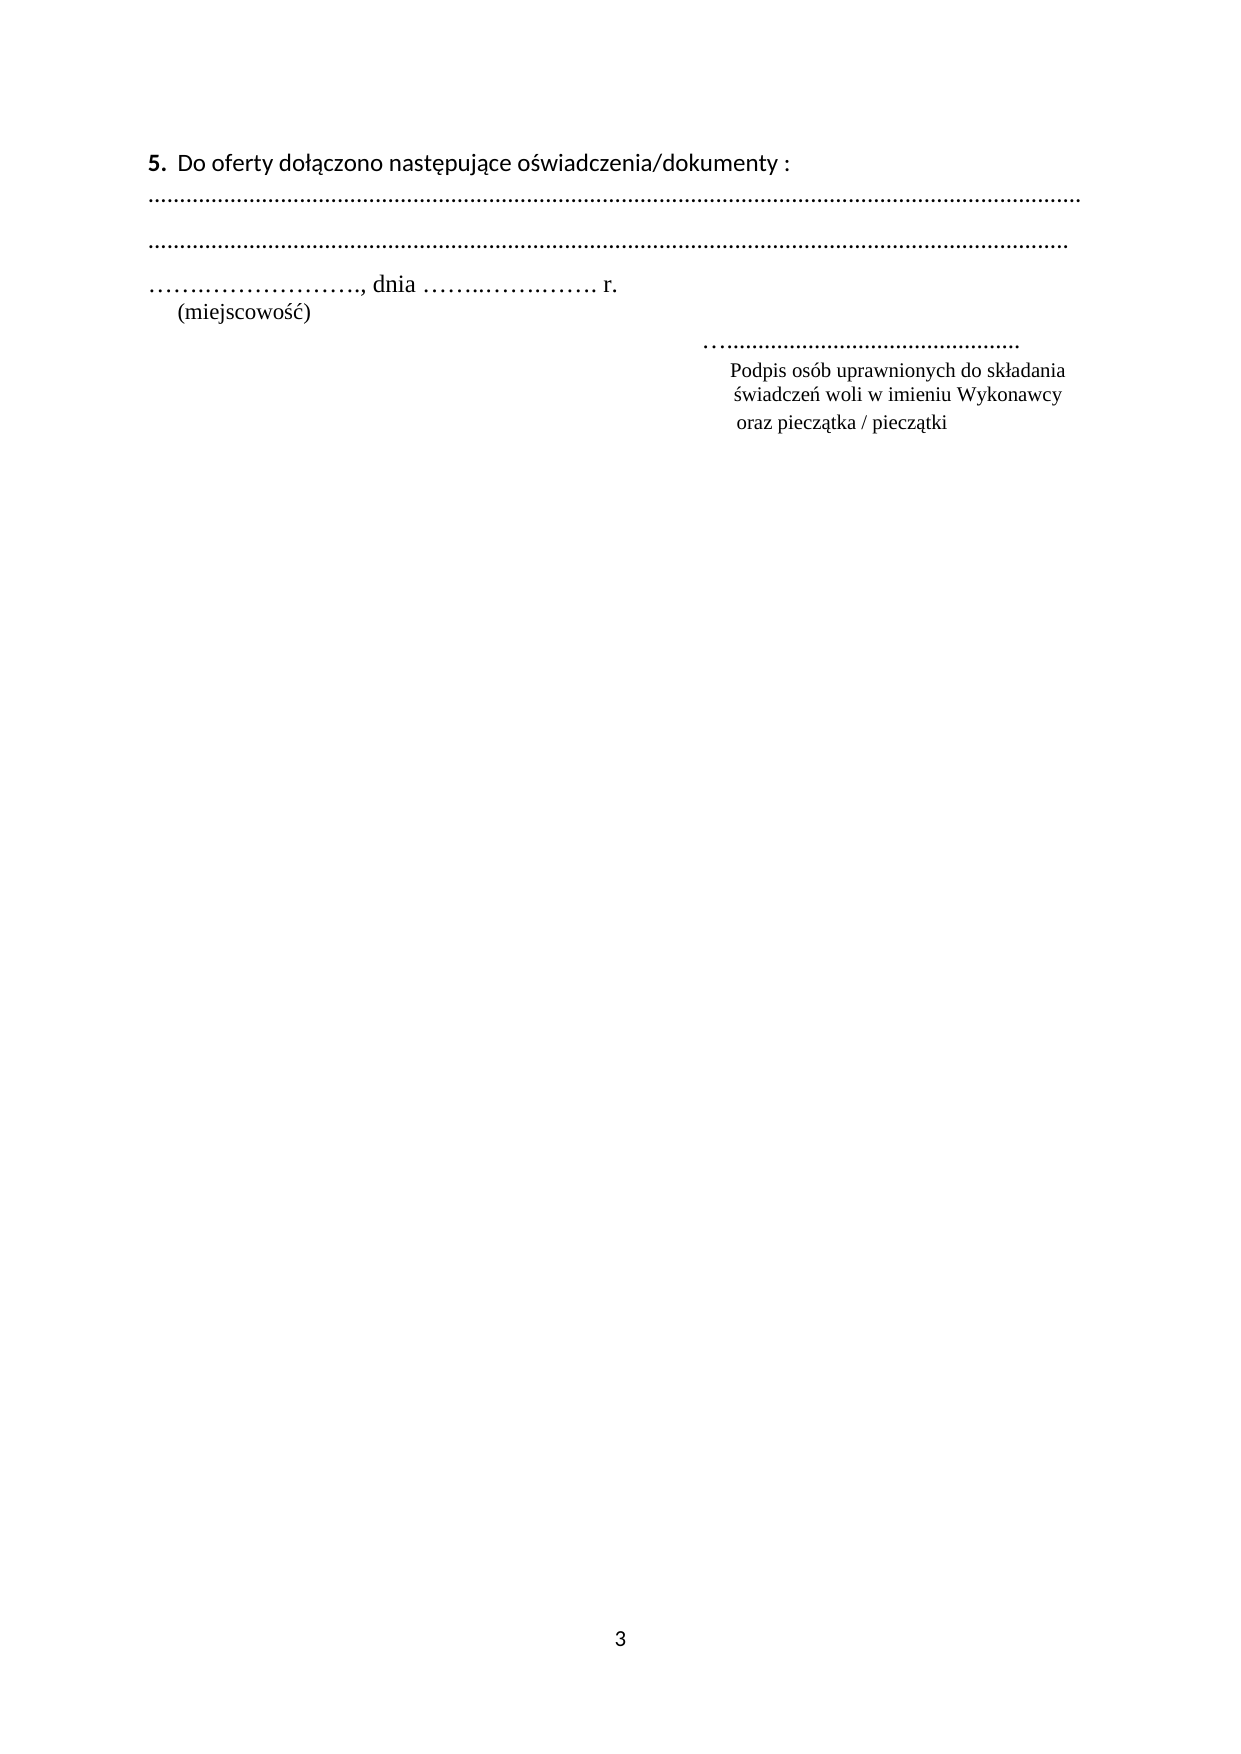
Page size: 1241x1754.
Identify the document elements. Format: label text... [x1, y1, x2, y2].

text …............................................... [148, 325, 1196, 353]
text .................................................................................................................................................. [148, 224, 1093, 254]
text Podpis osób uprawnionych do składania świadczeń woli w imieniu Wykonawcy oraz pieczątka / pieczątki [710, 358, 1086, 434]
text (miejscowość) [148, 298, 1093, 325]
text …….………………., dnia ……..…….……. r. [148, 269, 1093, 298]
list Do oferty dołączono następujące oświadczenia/dokumenty : [148, 148, 1093, 178]
text .................................................................................................................................................... [148, 178, 1093, 209]
